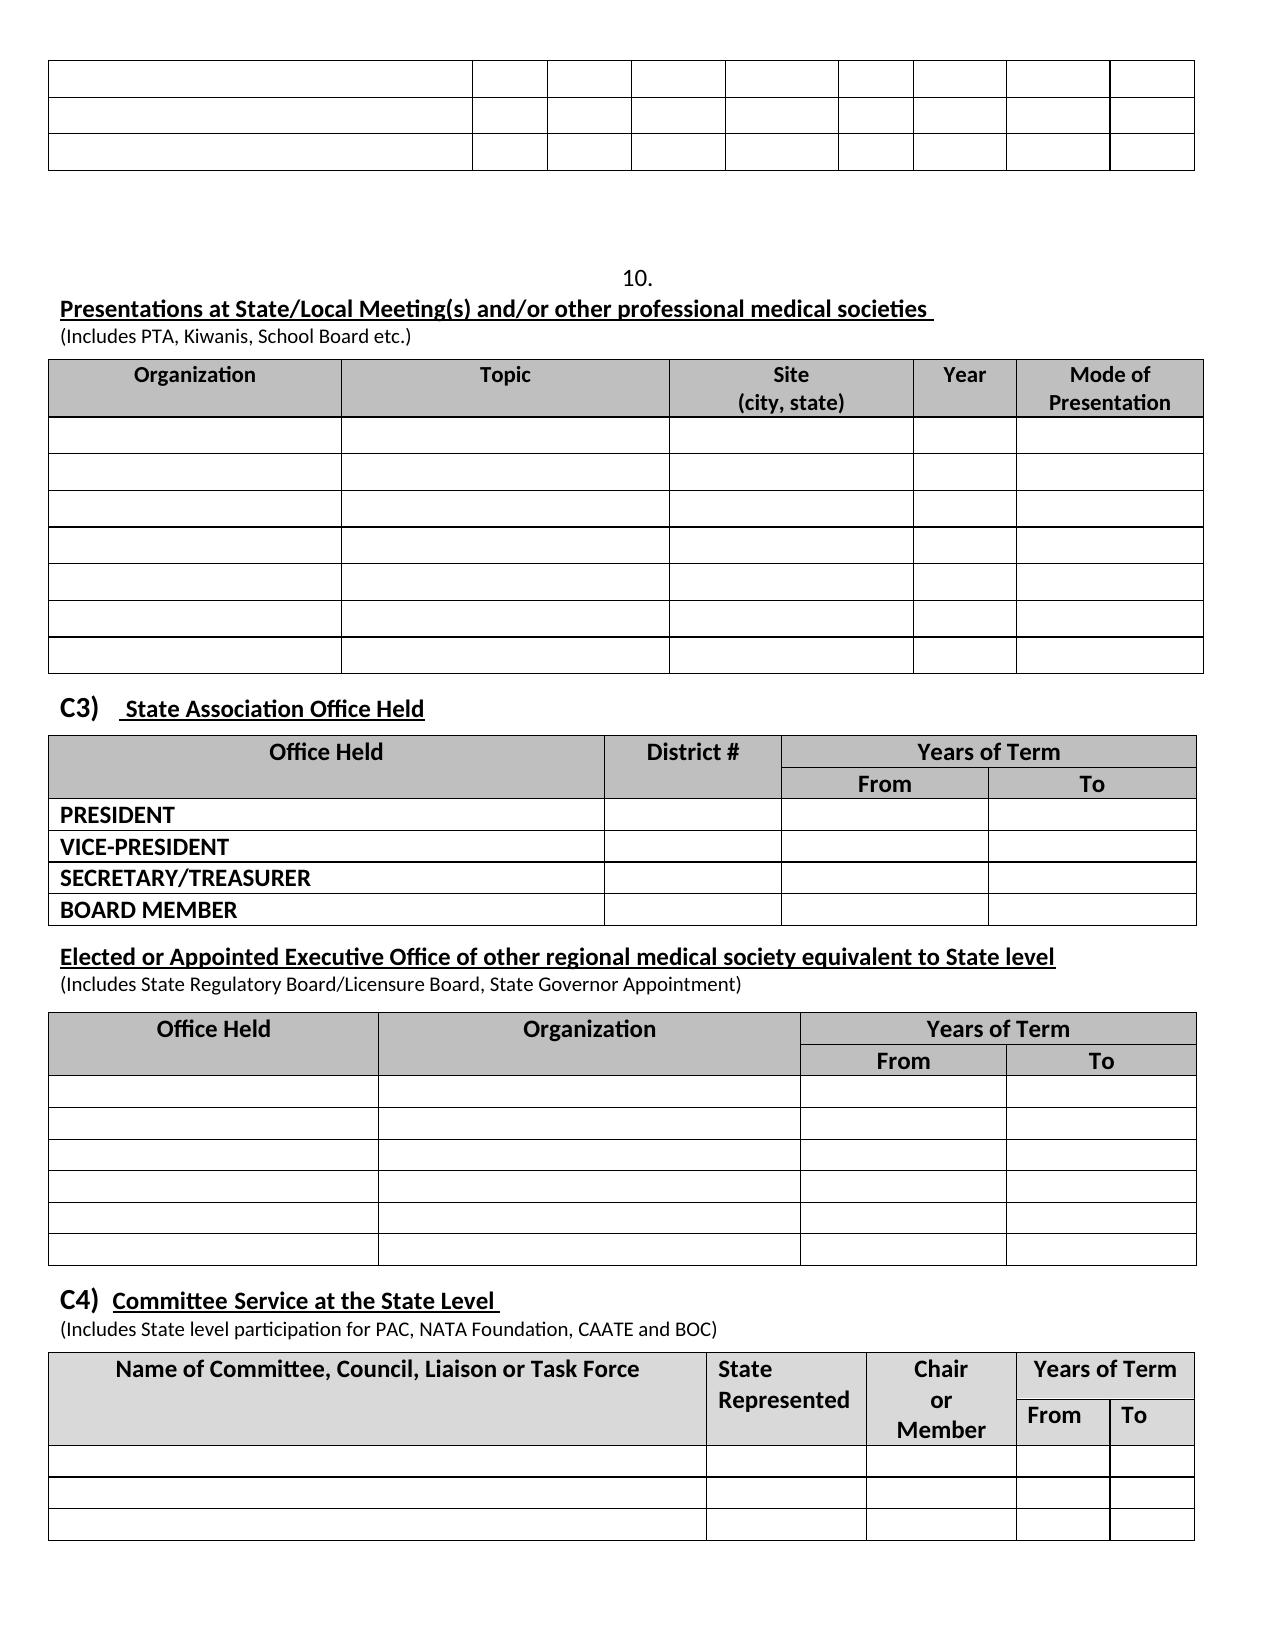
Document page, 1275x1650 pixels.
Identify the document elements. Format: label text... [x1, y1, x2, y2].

table_cell [801, 1171, 1006, 1202]
table_cell [914, 601, 1016, 636]
table_cell [342, 454, 669, 490]
table_cell [49, 454, 341, 490]
table_cell [49, 1076, 378, 1107]
table_cell [782, 799, 988, 830]
table_cell [670, 638, 913, 673]
table_cell [801, 1076, 1006, 1107]
table_header Years of Term [1017, 1353, 1194, 1398]
table_header Organization [49, 360, 341, 416]
table_cell [782, 831, 988, 861]
table_cell [632, 61, 725, 97]
table_cell [342, 418, 669, 453]
table_cell [605, 894, 781, 924]
table_cell [379, 1108, 800, 1138]
table_cell From [782, 768, 988, 798]
table_header Organization [379, 1013, 800, 1075]
table_cell [342, 601, 669, 636]
text Presentations at State/Local Meeting(s) and/or other professional medical societies [60, 293, 1215, 324]
table_cell [989, 831, 1196, 861]
text 10. [60, 263, 1215, 293]
table_cell [1017, 1478, 1109, 1508]
table_cell [632, 134, 725, 170]
table_cell [782, 863, 988, 893]
table_cell From [1017, 1400, 1109, 1445]
table_cell [670, 418, 913, 453]
table_cell [49, 134, 472, 170]
table_cell [342, 528, 669, 563]
table_cell [1007, 1140, 1196, 1170]
table_cell [49, 528, 341, 563]
table_header Name of Committee, Council, Liaison or Task Force [49, 1353, 706, 1445]
table_cell [914, 528, 1016, 563]
table_cell [726, 98, 838, 133]
table_cell [1007, 1108, 1196, 1138]
table_cell [379, 1171, 800, 1202]
table_cell [49, 61, 472, 97]
table_cell [49, 491, 341, 526]
table_cell [632, 98, 725, 133]
table_cell [914, 98, 1006, 133]
table_cell [1017, 564, 1203, 600]
table_cell [1017, 418, 1203, 453]
table_header Topic [342, 360, 669, 416]
table_cell [1111, 1446, 1194, 1476]
table_cell [707, 1478, 866, 1508]
table_cell [867, 1446, 1016, 1476]
table_cell [914, 134, 1006, 170]
table_cell [379, 1140, 800, 1170]
table_header Years of Term [801, 1013, 1196, 1044]
table_cell [801, 1203, 1006, 1233]
table_cell [989, 894, 1196, 924]
table_cell [49, 1234, 378, 1265]
table_cell [1007, 134, 1109, 170]
text (Includes PTA, Kiwanis, School Board etc.) [60, 324, 1215, 349]
table_cell [473, 134, 547, 170]
table_cell [1111, 134, 1194, 170]
text (Includes State level participation for PAC, NATA Foundation, CAATE and BOC) [60, 1317, 1215, 1342]
table_cell [839, 61, 913, 97]
table_cell [670, 528, 913, 563]
table_cell [1007, 1076, 1196, 1107]
table_cell [49, 1108, 378, 1138]
table_cell [1017, 528, 1203, 563]
table_cell [1017, 601, 1203, 636]
table_cell [49, 638, 341, 673]
table_header Years of Term [782, 736, 1196, 767]
table_cell [801, 1234, 1006, 1265]
table_cell [670, 491, 913, 526]
table_cell VICE-PRESIDENT [49, 831, 604, 861]
table_cell [1007, 61, 1109, 97]
table_cell [49, 1171, 378, 1202]
table_cell [707, 1446, 866, 1476]
table_header Chair or Member [867, 1353, 1016, 1445]
table_cell [49, 1446, 706, 1476]
table_cell [473, 61, 547, 97]
table_header Office Held [49, 736, 604, 798]
table_cell [989, 799, 1196, 830]
table_cell [867, 1509, 1016, 1539]
table_cell [839, 98, 913, 133]
table_cell [1111, 61, 1194, 97]
table_cell [342, 564, 669, 600]
table_cell [1007, 98, 1109, 133]
table_header District # [605, 736, 781, 798]
table_cell [605, 799, 781, 830]
table_cell [379, 1234, 800, 1265]
table_header Site (city, state) [670, 360, 913, 416]
table_header Office Held [49, 1013, 378, 1075]
table_cell [914, 418, 1016, 453]
table_cell [342, 638, 669, 673]
table_cell [379, 1203, 800, 1233]
table_cell From [801, 1045, 1006, 1075]
table_cell [801, 1140, 1006, 1170]
table_cell [1017, 1446, 1109, 1476]
table_cell [49, 418, 341, 453]
table_cell [726, 134, 838, 170]
table_cell [1017, 491, 1203, 526]
table_cell [839, 134, 913, 170]
table_cell [1111, 98, 1194, 133]
table_cell [1007, 1234, 1196, 1265]
table_cell [867, 1478, 1016, 1508]
table_cell [670, 454, 913, 490]
table_cell [49, 1203, 378, 1233]
table_cell [914, 491, 1016, 526]
table_cell [989, 863, 1196, 893]
text (Includes State Regulatory Board/Licensure Board, State Governor Appointment) [60, 971, 1215, 997]
table_cell PRESIDENT [49, 799, 604, 830]
table_cell [914, 61, 1006, 97]
table_cell [49, 1509, 706, 1539]
table_cell [1017, 638, 1203, 673]
table_header Mode of Presentation [1017, 360, 1203, 416]
table_cell [670, 564, 913, 600]
table_cell [1017, 1509, 1109, 1539]
table_cell [670, 601, 913, 636]
text C4) Committee Service at the State Level [60, 1281, 1215, 1317]
table_cell [548, 134, 631, 170]
table_cell To [1111, 1400, 1194, 1445]
table_cell [548, 61, 631, 97]
table_cell [1007, 1203, 1196, 1233]
table_cell [473, 98, 547, 133]
table_cell [782, 894, 988, 924]
table_cell To [989, 768, 1196, 798]
table_cell [379, 1076, 800, 1107]
text C3) State Association Office Held [60, 689, 1215, 725]
table_cell To [1007, 1045, 1196, 1075]
table_cell [49, 98, 472, 133]
table_cell [914, 564, 1016, 600]
table_cell [49, 564, 341, 600]
table_cell [1007, 1171, 1196, 1202]
table_cell [726, 61, 838, 97]
table_cell [1111, 1509, 1194, 1539]
table_cell [548, 98, 631, 133]
table_cell [707, 1509, 866, 1539]
table_cell [1111, 1478, 1194, 1508]
table_header Year [914, 360, 1016, 416]
table_cell SECRETARY/TREASURER [49, 863, 604, 893]
table_cell [605, 863, 781, 893]
table_cell [605, 831, 781, 861]
table_cell [801, 1108, 1006, 1138]
table_header State Represented [707, 1353, 866, 1445]
table_cell BOARD MEMBER [49, 894, 604, 924]
table_cell [914, 454, 1016, 490]
table_cell [49, 1478, 706, 1508]
table_cell [1017, 454, 1203, 490]
table_cell [342, 491, 669, 526]
table_cell [914, 638, 1016, 673]
table_cell [49, 601, 341, 636]
table_cell [49, 1140, 378, 1170]
text Elected or Appointed Executive Office of other regional medical society equivalent to State level [60, 941, 1215, 971]
